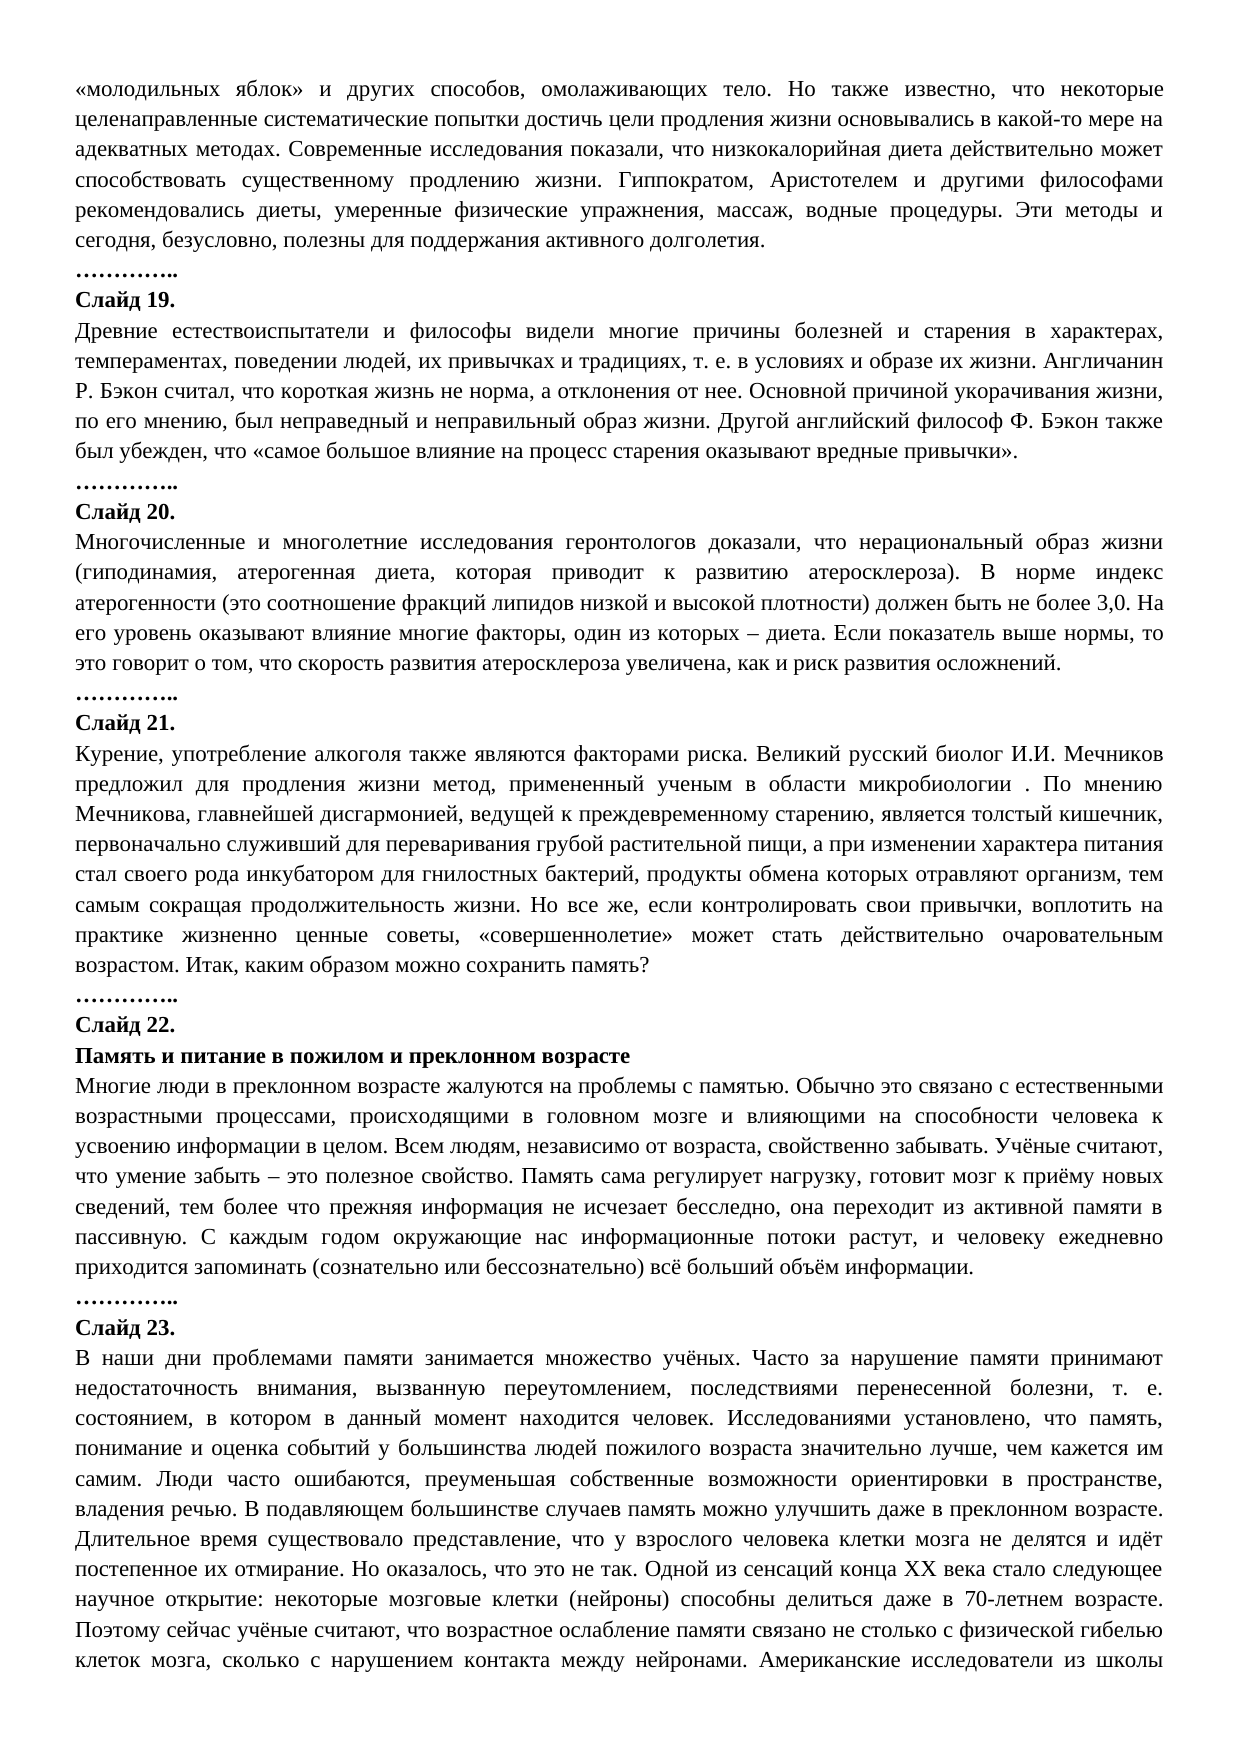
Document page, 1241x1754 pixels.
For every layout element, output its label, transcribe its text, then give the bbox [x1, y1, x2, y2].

text Многие люди в преклонном возрасте жалуются на проблемы с памятью. Обычно это связано с естественными возрастными процессами, происходящими в головном мозге и влияющими на способности человека к усвоению информации в целом. Всем людям, независимо от возраста, свойственно забывать. Учёные считают, что умение забыть – это полезное свойство. Память сама регулирует нагрузку, готовит мозг к приёму новых сведений, тем более что прежняя информация не исчезает бесследно, она переходит из активной памяти в пассивную. С каждым годом окружающие нас информационные потоки растут, и человеку ежедневно приходится запоминать (сознательно или бессознательно) всё больший объём информации. [75, 1072, 1165, 1279]
text Курение, употребление алкоголя также являются факторами риска. Великий русский биолог И.И. Мечников предложил для продления жизни метод, примененный ученым в области микробиологии . По мнению Мечникова, главнейшей дисгармонией, ведущей к преждевременному старению, является толстый кишечник, первоначально служивший для переваривания грубой растительной пищи, а при изменении характера питания стал своего рода инкубатором для гнилостных бактерий, продукты обмена которых отравляют организм, тем самым сокращая продолжительность жизни. Но все же, если контролировать свои привычки, воплотить на практике жизненно ценные советы, «совершеннолетие» может стать действительно очаровательным возрастом. Итак, каким образом можно сохранить память? [75, 739, 1165, 977]
text ………….. [75, 1283, 1165, 1310]
text ………….. [75, 679, 1165, 706]
text Память и питание в пожилом и преклонном возрасте [75, 1042, 1165, 1068]
text ………….. [75, 468, 1165, 494]
text ………….. [75, 256, 1165, 283]
text Слайд 19. [75, 286, 1165, 313]
text ………….. [75, 981, 1165, 1008]
text Слайд 20. [75, 498, 1165, 524]
text Слайд 23. [75, 1313, 1165, 1340]
text Слайд 22. [75, 1011, 1165, 1038]
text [75, 75, 1165, 252]
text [75, 1344, 1165, 1672]
text Многочисленные и многолетние исследования геронтологов доказали, что нерациональный образ жизни (гиподинамия, атерогенная диета, которая приводит к развитию атеросклероза). В норме индекс атерогенности (это соотношение фракций липидов низкой и высокой плотности) должен быть не более 3,0. На его уровень оказывают влияние многие факторы, один из которых – диета. Если показатель выше нормы, то это говорит о том, что скорость развития атеросклероза увеличена, как и риск развития осложнений. [75, 528, 1165, 675]
text Слайд 21. [75, 709, 1165, 736]
text Древние естествоиспытатели и философы видели многие причины болезней и старения в характерах, темпераментах, поведении людей, их привычках и традициях, т. е. в условиях и образе их жизни. Англичанин Р. Бэкон считал, что короткая жизнь не норма, а отклонения от нее. Основной причиной укорачивания жизни, по его мнению, был неправедный и неправильный образ жизни. Другой английский философ Ф. Бэкон также был убежден, что «самое большое влияние на процесс старения оказывают вредные привычки». [75, 317, 1165, 464]
